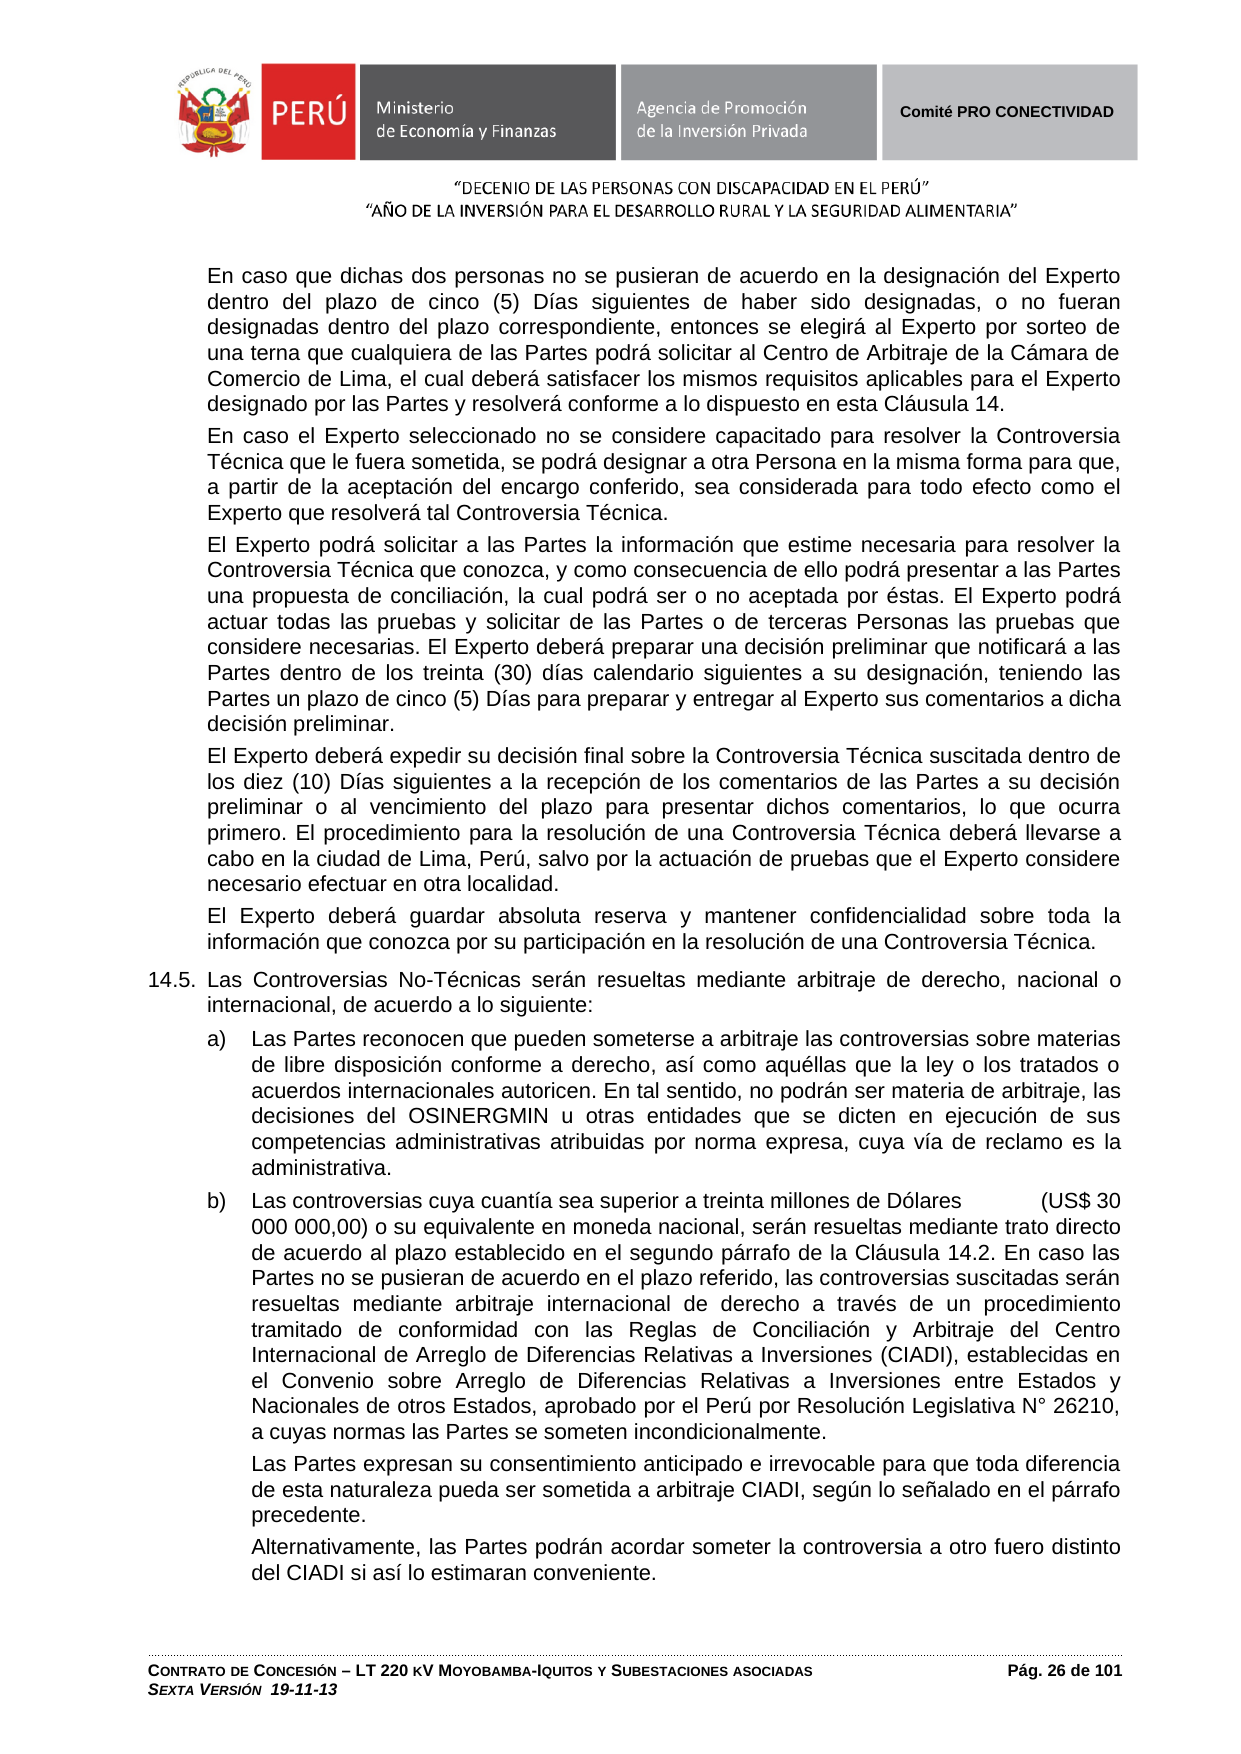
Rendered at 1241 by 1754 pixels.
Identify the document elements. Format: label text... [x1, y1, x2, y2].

text Las Partes expresan su consentimiento anticipado e irrevocable para que toda diferencia de esta naturaleza pueda ser sometida a arbitraje CIADI, según lo señalado en el párrafo precedente. [251, 1451, 1122, 1527]
text En caso que dichas dos personas no se pusieran de acuerdo en la designación del Experto dentro del plazo de cinco (5) Días siguientes de haber sido designadas, o no fueran designadas dentro del plazo correspondiente, entonces se elegirá al Experto por sorteo de una terna que cualquiera de las Partes podrá solicitar al Centro de Arbitraje de la Cámara de Comercio de Lima, el cual deberá satisfacer los mismos requisitos aplicables para el Experto designado por las Partes y resolverá conforme a lo dispuesto en esta Cláusula 14. [207, 263, 1122, 416]
text En caso el Experto seleccionado no se considere capacitado para resolver la Controversia Técnica que le fuera sometida, se podrá designar a otra Persona en la misma forma para que, a partir de la aceptación del encargo conferido, sea considerada para todo efecto como el Experto que resolverá tal Controversia Técnica. [207, 423, 1122, 525]
text a) Las Partes reconocen que pueden someterse a arbitraje las controversias sobre materias de libre disposición conforme a derecho, así como aquéllas que la ley o los tratados o acuerdos internacionales autoricen. En tal sentido, no podrán ser materia de arbitraje, las decisiones del OSINERGMIN u otras entidades que se dicten en ejecución de sus competencias administrativas atribuidas por norma expresa, cuya vía de reclamo es la administrativa. [207, 1026, 1122, 1179]
text Alternativamente, las Partes podrán acordar someter la controversia a otro fuero distinto del CIADI si así lo estimaran conveniente. [251, 1534, 1122, 1585]
text b) Las controversias cuya cuantía sea superior a treinta millones de Dólares (US$ 30 000 000,00) o su equivalente en moneda nacional, serán resueltas mediante trato directo de acuerdo al plazo establecido en el segundo párrafo de la Cláusula 14.2. En caso las Partes no se pusieran de acuerdo en el plazo referido, las controversias suscitadas serán resueltas mediante arbitraje internacional de derecho a través de un procedimiento tramitado de conformidad con las Reglas de Conciliación y Arbitraje del Centro Internacional de Arreglo de Diferencias Relativas a Inversiones (CIADI), establecidas en el Convenio sobre Arreglo de Diferencias Relativas a Inversiones entre Estados y Nacionales de otros Estados, aprobado por el Perú por Resolución Legislativa N° 26210, a cuyas normas las Partes se someten incondicionalmente. [207, 1188, 1122, 1444]
list Las Controversias No-Técnicas serán resueltas mediante arbitraje de derecho, nacional o internacional, de acuerdo a lo siguiente: [148, 967, 1122, 1017]
picture [174, 62, 1138, 220]
text El Experto podrá solicitar a las Partes la información que estime necesaria para resolver la Controversia Técnica que conozca, y como consecuencia de ello podrá presentar a las Partes una propuesta de conciliación, la cual podrá ser o no aceptada por éstas. El Experto podrá actuar todas las pruebas y solicitar de las Partes o de terceras Personas las pruebas que considere necesarias. El Experto deberá preparar una decisión preliminar que notificará a las Partes dentro de los treinta (30) días calendario siguientes a su designación, teniendo las Partes un plazo de cinco (5) Días para preparar y entregar al Experto sus comentarios a dicha decisión preliminar. [207, 532, 1122, 736]
text El Experto deberá expedir su decisión final sobre la Controversia Técnica suscitada dentro de los diez (10) Días siguientes a la recepción de los comentarios de las Partes a su decisión preliminar o al vencimiento del plazo para presentar dichos comentarios, lo que ocurra primero. El procedimiento para la resolución de una Controversia Técnica deberá llevarse a cabo en la ciudad de Lima, Perú, salvo por la actuación de pruebas que el Experto considere necesario efectuar en otra localidad. [207, 743, 1122, 896]
text El Experto deberá guardar absoluta reserva y mantener confidencialidad sobre toda la información que conozca por su participación en la resolución de una Controversia Técnica. [207, 903, 1122, 954]
